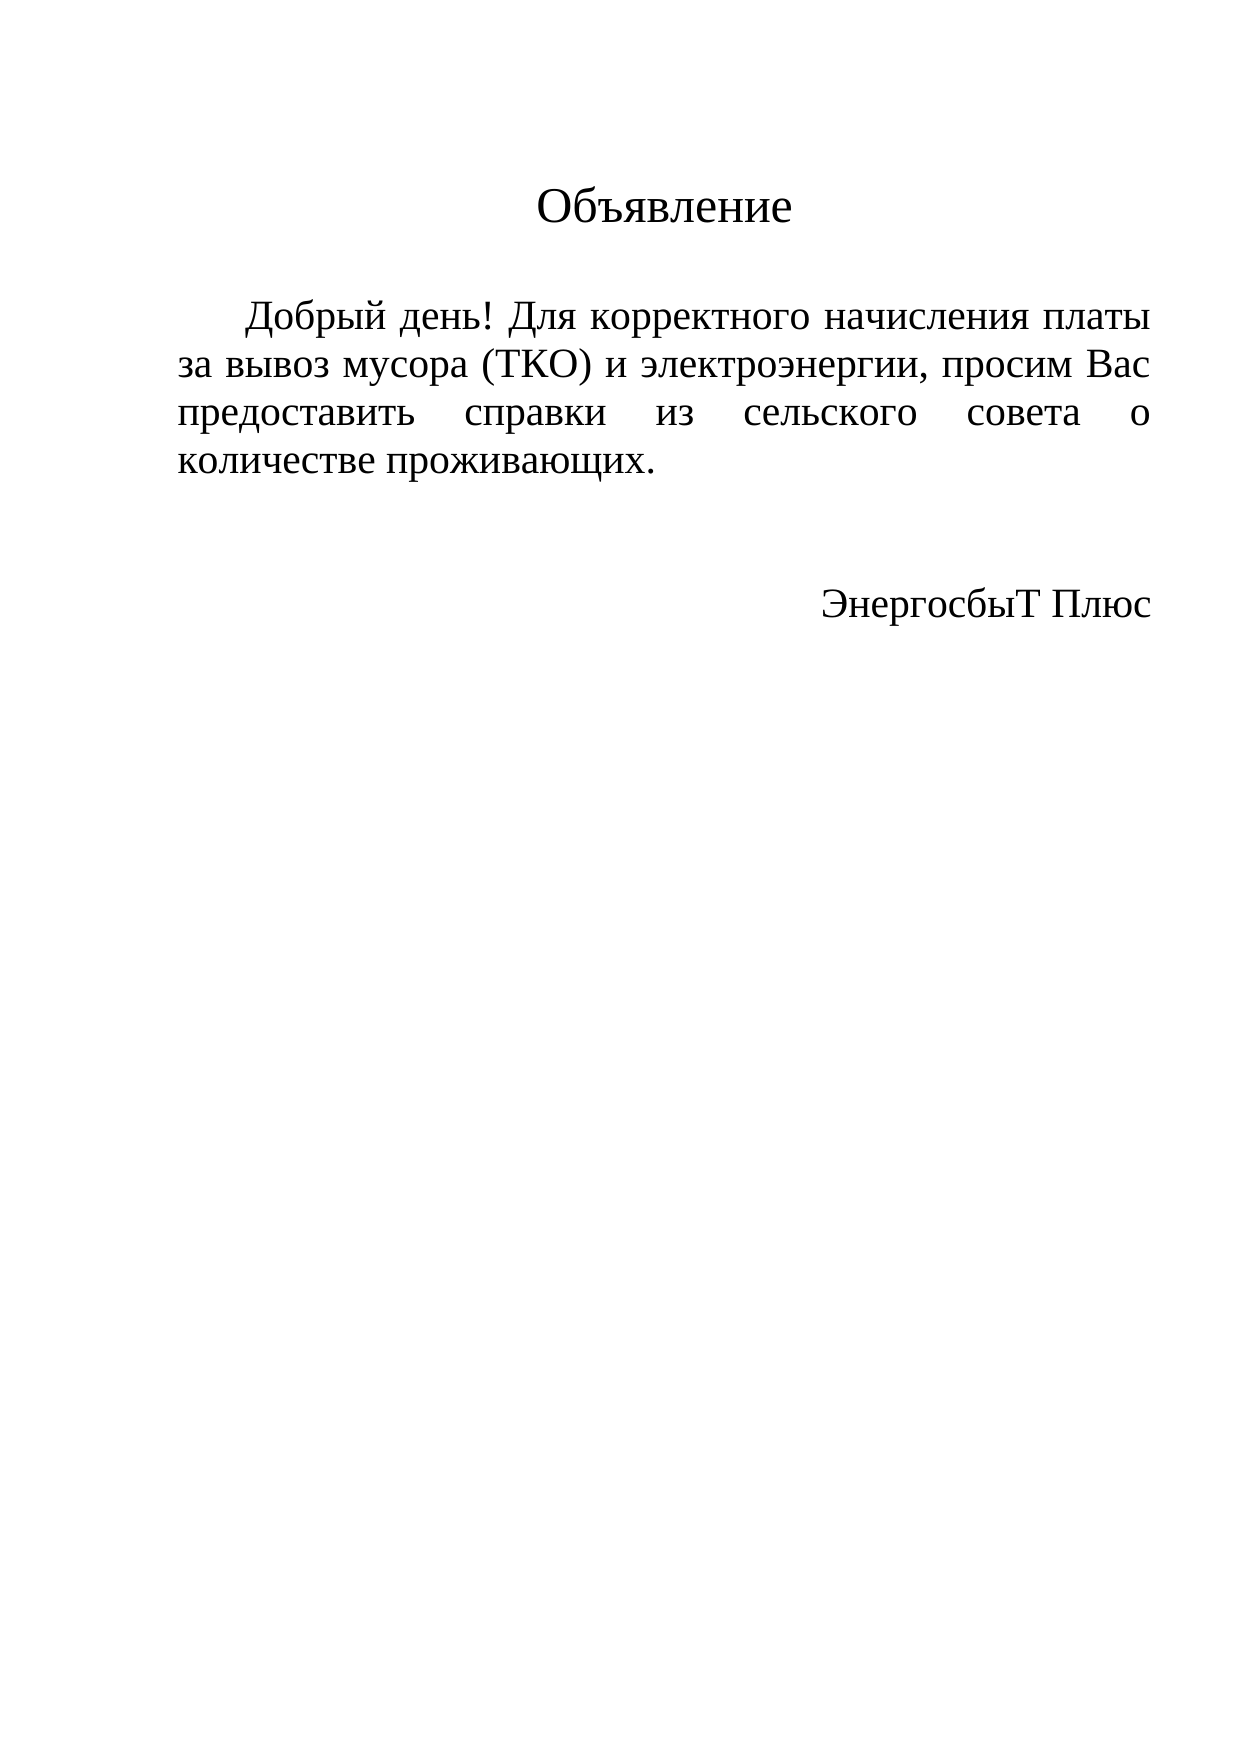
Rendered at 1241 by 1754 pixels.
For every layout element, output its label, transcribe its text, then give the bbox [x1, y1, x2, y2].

text Объявление [177, 176, 1152, 233]
text ЭнергосбыТ Плюс [177, 578, 1152, 626]
text Добрый день! Для корректного начисления платы за вывоз мусора (ТКО) и электроэнергии, просим Вас предоставить справки из сельского совета о количестве проживающих. [177, 291, 1152, 482]
